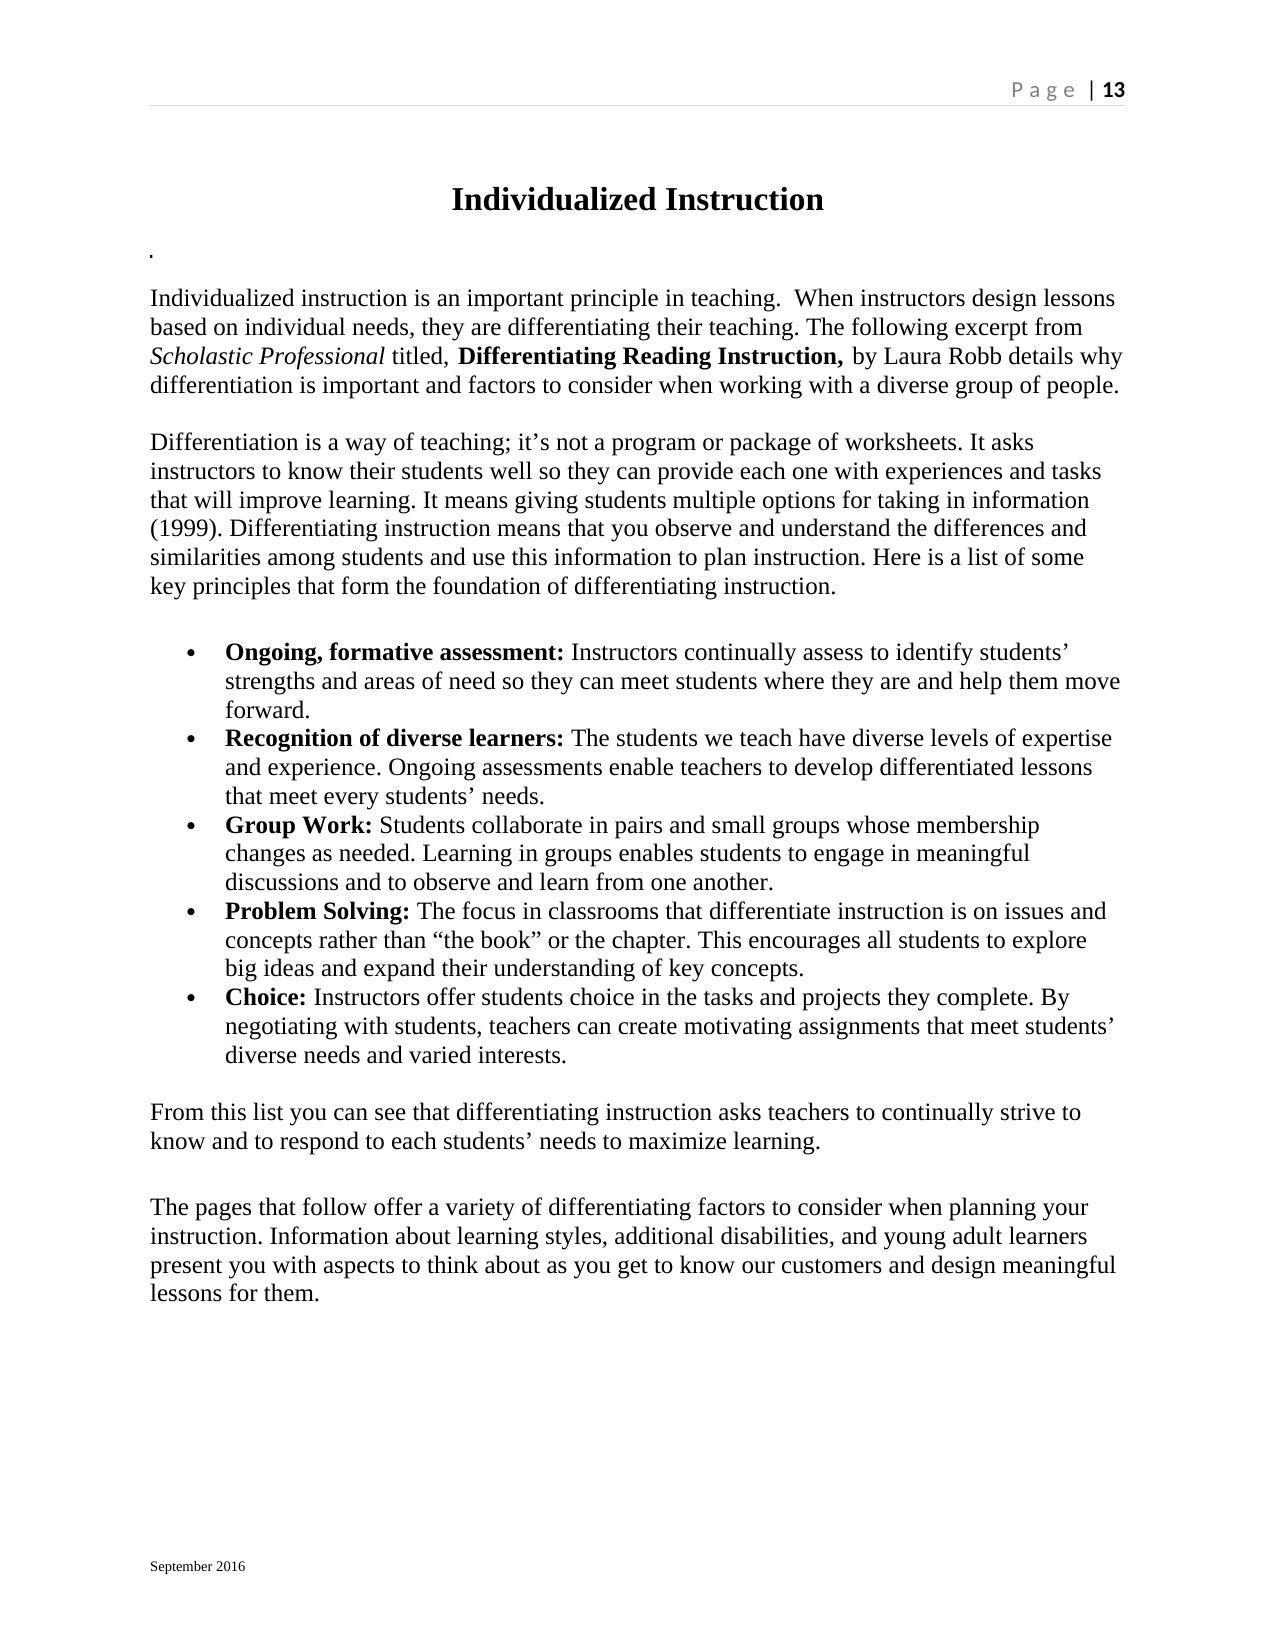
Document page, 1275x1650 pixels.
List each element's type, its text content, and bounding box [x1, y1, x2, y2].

list Choice: Instructors offer students choice in the tasks and projects they complete. By negotiating with students, teachers can create motivating assignments that meet students’ diverse needs and varied interests. [187, 982, 1125, 1068]
text From this list you can see that differentiating instruction asks teachers to continually strive to know and to respond to each students’ needs to maximize learning. [150, 1097, 1125, 1155]
text Individualized Instruction [150, 179, 1125, 217]
text The pages that follow offer a variety of differentiating factors to consider when planning your instruction. Information about learning styles, additional disabilities, and young adult learners present you with aspects to think about as you get to know our customers and design meaningful lessons for them. [150, 1192, 1125, 1307]
list Group Work: Students collaborate in pairs and small groups whose membership changes as needed. Learning in groups enables students to engage in meaningful discussions and to observe and learn from one another. [187, 810, 1125, 896]
list Recognition of diverse learners: The students we teach have diverse levels of expertise and experience. Ongoing assessments enable teachers to develop differentiated lessons that meet every students’ needs. [187, 723, 1125, 810]
text Differentiation is a way of teaching; it’s not a program or package of worksheets. It asks instructors to know their students well so they can provide each one with experiences and tasks that will improve learning. It means giving students multiple options for taking in information (1999). Differentiating instruction means that you observe and understand the differences and similarities among students and use this information to plan instruction. Here is a list of some key principles that form the foundation of differentiating instruction. [150, 427, 1125, 600]
list Ongoing, formative assessment: Instructors continually assess to identify students’ strengths and areas of need so they can meet students where they are and help them move forward. [187, 637, 1125, 723]
list Problem Solving: The focus in classrooms that differentiate instruction is on issues and concepts rather than “the book” or the chapter. This encourages all students to explore big ideas and expand their understanding of key concepts. [187, 896, 1125, 982]
text Individualized instruction is an important principle in teaching. When instructors design lessons based on individual needs, they are differentiating their teaching. The following excerpt from Scholastic Professional titled, Differentiating Reading Instruction, by Laura Robb details why differentiation is important and factors to consider when working with a diverse group of people. [150, 283, 1125, 398]
